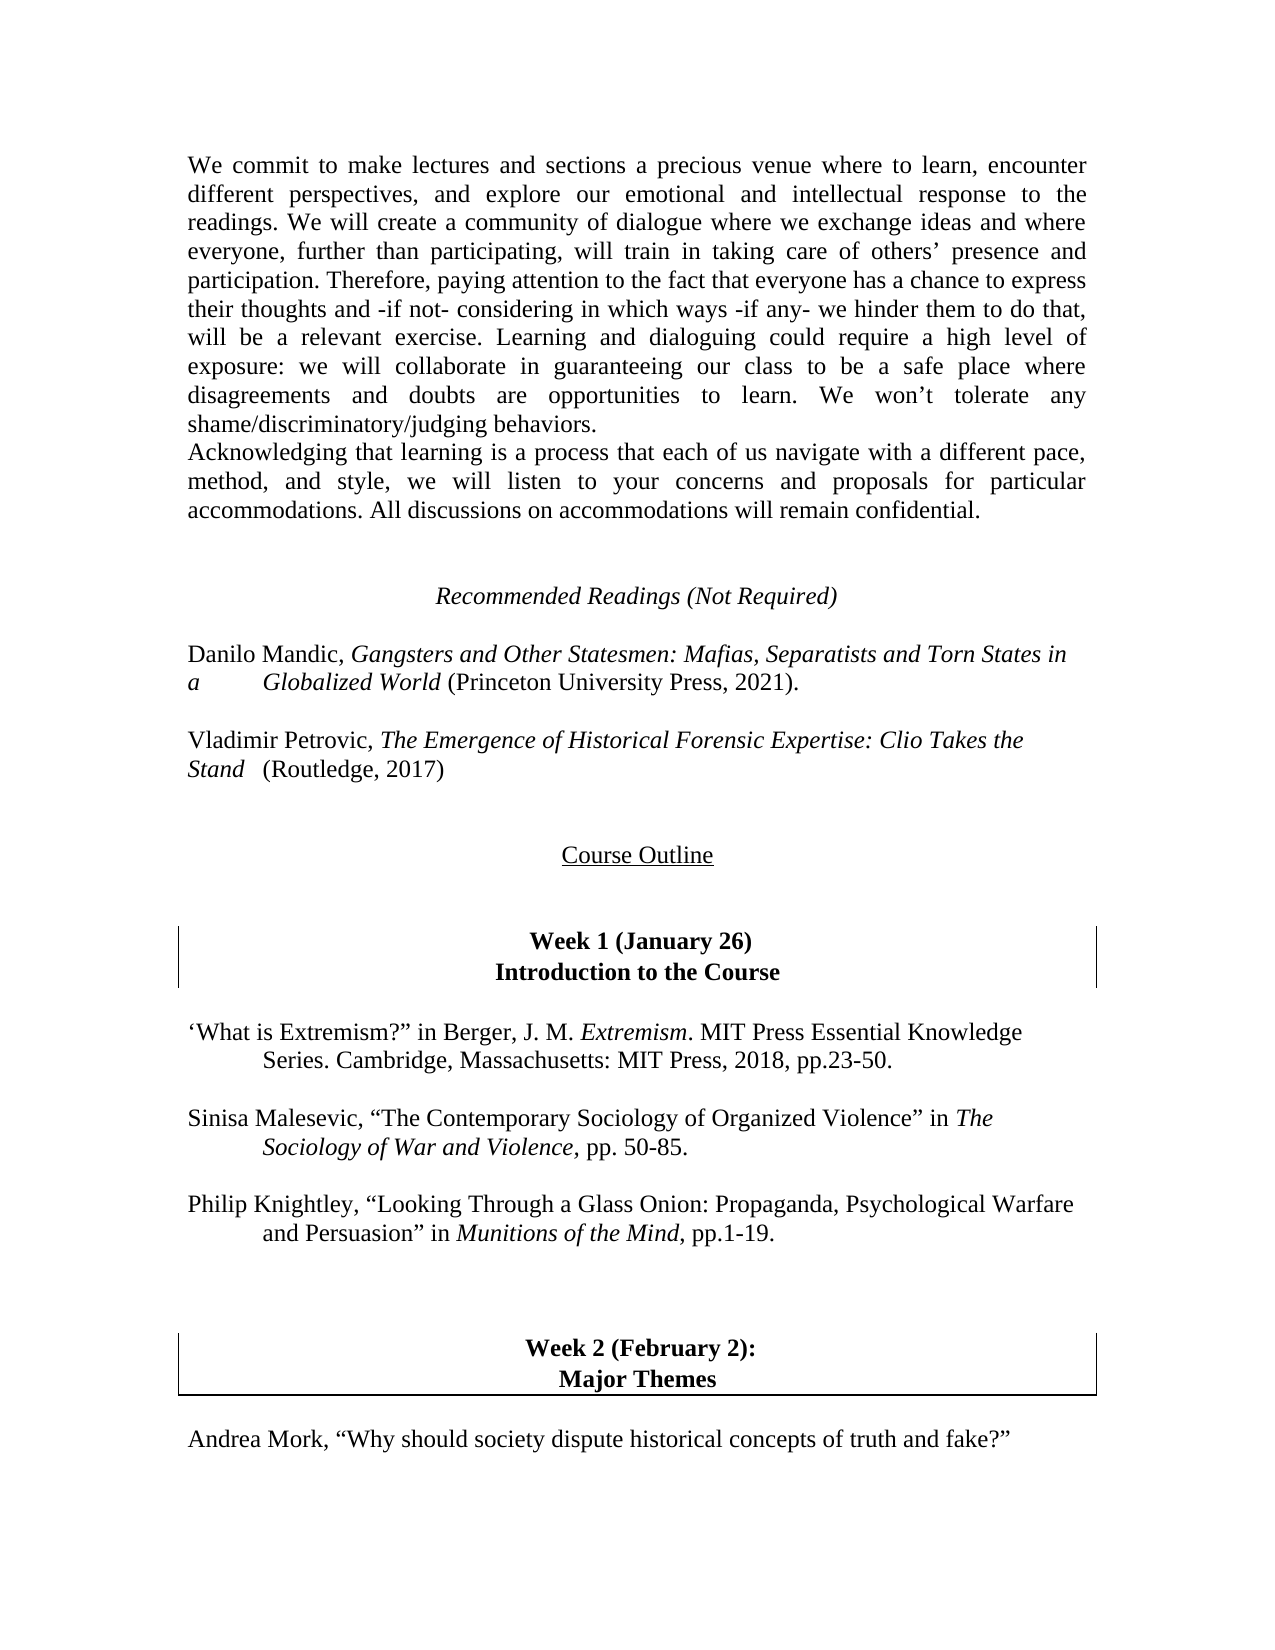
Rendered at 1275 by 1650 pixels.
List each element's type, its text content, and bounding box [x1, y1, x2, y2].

text Vladimir Petrovic, The Emergence of Historical Forensic Expertise: Clio Takes the Stand (Routledge, 2017) [187, 725, 1087, 782]
text Major Themes [179, 1364, 1096, 1394]
text Sinisa Malesevic, “The Contemporary Sociology of Organized Violence” in The Sociology of War and Violence, pp. 50-85. [187, 1103, 1087, 1160]
text Recommended Readings (Not Required) [187, 581, 1087, 610]
text Andrea Mork, “Why should society dispute historical concepts of truth and fake?” [187, 1424, 1087, 1453]
text and Persuasion” in Munitions of the Mind, pp.1-19. [187, 1218, 1087, 1247]
text Week 2 (February 2): [179, 1333, 1096, 1364]
text Introduction to the Course [179, 957, 1096, 988]
text Danilo Mandic, Gangsters and Other Statesmen: Mafias, Separatists and Torn States in a Globalized World (Princeton University Press, 2021). [187, 639, 1087, 696]
text Philip Knightley, “Looking Through a Glass Onion: Propaganda, Psychological Warfare [187, 1189, 1087, 1218]
text We commit to make lectures and sections a precious venue where to learn, encounter different perspectives, and explore our emotional and intellectual response to the readings. We will create a community of dialogue where we exchange ideas and where everyone, further than participating, will train in taking care of others’ presence and participation. Therefore, paying attention to the fact that everyone has a chance to express their thoughts and -if not- considering in which ways -if any- we hinder them to do that, will be a relevant exercise. Learning and dialoguing could require a high level of exposure: we will collaborate in guaranteeing our class to be a safe place where disagreements and doubts are opportunities to learn. We won’t tolerate any shame/discriminatory/judging behaviors. [187, 150, 1087, 437]
text Acknowledging that learning is a process that each of us navigate with a different pace, method, and style, we will listen to your concerns and proposals for particular accommodations. All discussions on accommodations will remain confidential. [187, 437, 1087, 524]
text ‘What is Extremism?” in Berger, J. M. Extremism. MIT Press Essential Knowledge Series. Cambridge, Massachusetts: MIT Press, 2018, pp.23-50. [187, 1017, 1087, 1074]
text Week 1 (January 26) [179, 926, 1096, 957]
text Course Outline [187, 840, 1087, 869]
